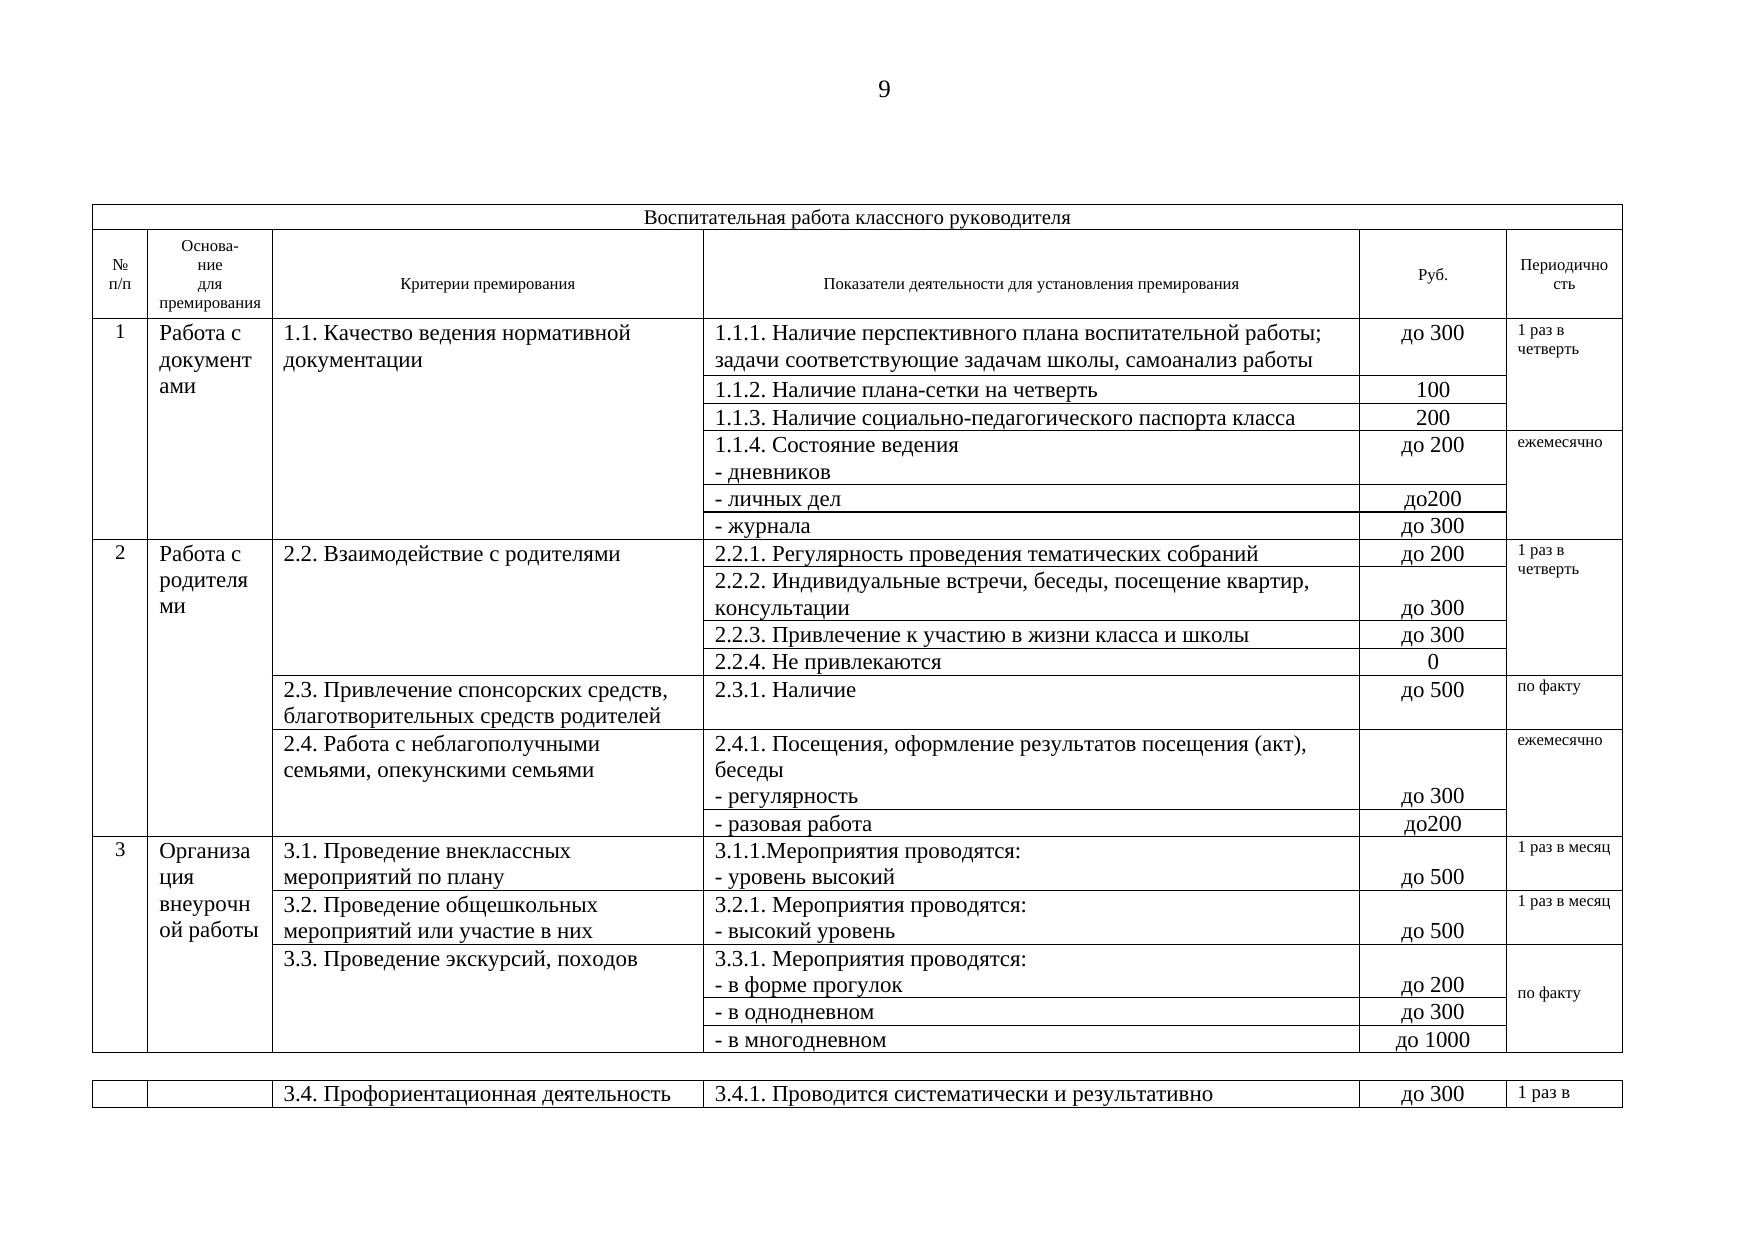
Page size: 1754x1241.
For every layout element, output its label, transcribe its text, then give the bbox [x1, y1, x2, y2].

table_cell до 300 [1360, 567, 1506, 620]
table_cell 2.2.1. Регулярность проведения тематических собраний [704, 540, 1359, 566]
table_cell до200 [1360, 810, 1506, 836]
table_cell 1 раз в месяц [1507, 891, 1622, 943]
table_cell 200 [1360, 404, 1506, 430]
table_cell до 300 [1360, 998, 1506, 1025]
table_cell до 1000 [1360, 1026, 1506, 1052]
table_cell 1.1.4. Состояние ведения - дневников [704, 431, 1359, 484]
table_cell до 300 [1360, 730, 1506, 809]
table_cell 100 [1360, 376, 1506, 403]
table_cell 2 [93, 540, 147, 836]
table_cell 2.3. Привлечение спонсорских средств, благотворительных средств родителей [273, 676, 703, 728]
table_cell Периодичность [1507, 230, 1622, 318]
table_cell Показатели деятельности для установления премирования [704, 230, 1359, 318]
table_cell 3.2.1. Мероприятия проводятся: - высокий уровень [704, 891, 1359, 943]
table_cell до 300 [1360, 621, 1506, 647]
table_cell 3.3. Проведение экскурсий, походов [273, 945, 703, 1052]
table_cell 1 [93, 319, 147, 539]
table_cell № п/п [93, 230, 147, 318]
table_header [273, 1081, 703, 1107]
table_cell 0 [1360, 649, 1506, 675]
table_cell Работа с родителями [148, 540, 272, 836]
table_header Воспитательная работа классного руководителя [93, 205, 1622, 229]
table_cell до 300 [1360, 513, 1506, 539]
table_cell ежемесячно [1507, 730, 1622, 836]
table_cell 1.1.3. Наличие социально-педагогического паспорта класса [704, 404, 1359, 430]
table_cell 1.1.1. Наличие перспективного плана воспитательной работы; задачи соответствующие задачам школы, самоанализ работы [704, 319, 1359, 375]
table_cell - разовая работа [704, 810, 1359, 836]
table_cell 1 раз в месяц [1507, 837, 1622, 890]
table_cell 2.2. Взаимодействие с родителями [273, 540, 703, 675]
table_header [93, 1081, 147, 1107]
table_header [704, 1081, 1359, 1107]
table_cell до 500 [1360, 891, 1506, 943]
table_cell 2.3.1. Наличие [704, 676, 1359, 728]
table_cell 3 [93, 837, 147, 1052]
table_cell до 200 [1360, 540, 1506, 566]
table_cell 3.3.1. Мероприятия проводятся: - в форме прогулок [704, 945, 1359, 997]
table_cell до 300 [1360, 319, 1506, 375]
table_cell Руб. [1360, 230, 1506, 318]
table_cell 1 раз в четверть [1507, 540, 1622, 675]
table_cell Основа- ние для премирования [148, 230, 272, 318]
table_cell 1.1.2. Наличие плана-сетки на четверть [704, 376, 1359, 403]
table_cell до 500 [1360, 676, 1506, 728]
table_cell 2.4. Работа с неблагополучными семьями, опекунскими семьями [273, 730, 703, 836]
table_cell 3.1. Проведение внеклассных мероприятий по плану [273, 837, 703, 890]
table_cell 1.1. Качество ведения нормативной документации [273, 319, 703, 539]
table_cell 3.2. Проведение общешкольных мероприятий или участие в них [273, 891, 703, 943]
table_cell 2.2.4. Не привлекаются [704, 649, 1359, 675]
table_cell - журнала [704, 513, 1359, 539]
table_cell до 200 [1360, 945, 1506, 997]
table_cell - личных дел [704, 485, 1359, 511]
table_cell Работа с документами [148, 319, 272, 539]
table_cell до200 [1360, 485, 1506, 511]
table_cell Критерии премирования [273, 230, 703, 318]
table_cell - в многодневном [704, 1026, 1359, 1052]
table_cell до 500 [1360, 837, 1506, 890]
table_header [148, 1081, 272, 1107]
table_cell 2.2.3. Привлечение к участию в жизни класса и школы [704, 621, 1359, 647]
table_cell 2.4.1. Посещения, оформление результатов посещения (акт), беседы - регулярность [704, 730, 1359, 809]
table_header 1 раз в четверть [1507, 1081, 1622, 1107]
table_cell по факту [1507, 676, 1622, 728]
table_cell ежемесячно [1507, 431, 1622, 539]
table_cell 2.2.2. Индивидуальные встречи, беседы, посещение квартир, консультации [704, 567, 1359, 620]
table_cell 3.1.1.Мероприятия проводятся: - уровень высокий [704, 837, 1359, 890]
table_header до 300 [1360, 1081, 1506, 1107]
table_cell до 200 [1360, 431, 1506, 484]
table_cell Организация внеурочной работы [148, 837, 272, 1052]
table_cell по факту [1507, 945, 1622, 1052]
table_cell - в однодневном [704, 998, 1359, 1025]
table_cell 1 раз в четверть [1507, 319, 1622, 430]
